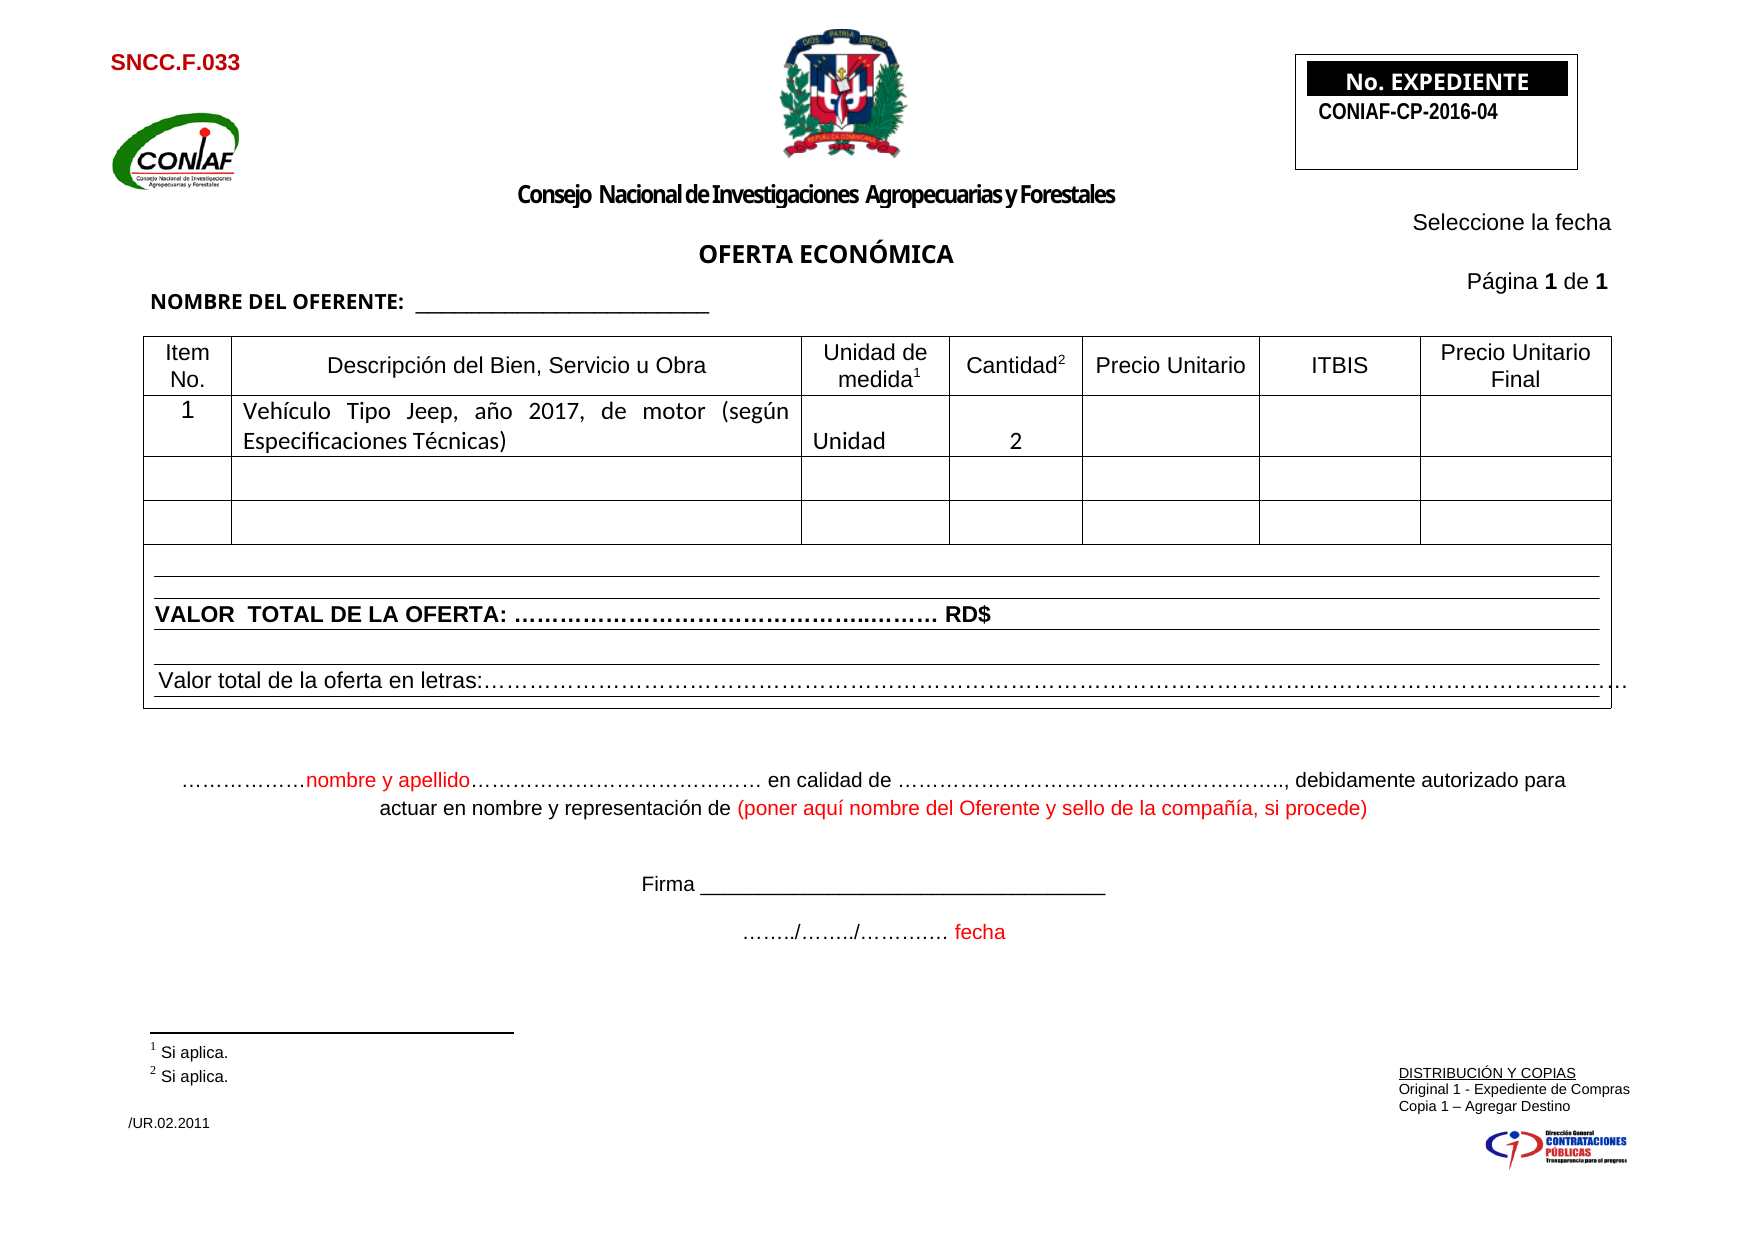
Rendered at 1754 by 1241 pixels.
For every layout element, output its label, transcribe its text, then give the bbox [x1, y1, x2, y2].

picture [105, 103, 249, 197]
picture [1485, 1130, 1627, 1170]
table_cell Unidad [802, 396, 949, 456]
text ………………nombre y apellido…………………………………… en calidad de ……………………………………………….., debidamente autorizado para actuar en nombre y representación de (poner aquí nombre del Oferente y sello de la compañía, si procede) [150, 768, 1597, 819]
text Firma ___________________________________ [150, 871, 1597, 895]
text ……../……../……….… fecha [150, 920, 1597, 944]
table_cell [1083, 396, 1259, 456]
table_cell 1 [144, 396, 231, 456]
table_cell [232, 501, 801, 544]
table_cell [1421, 501, 1611, 544]
table_cell Vehículo Tipo Jeep, año 2017, de motor (según Especificaciones Técnicas) [232, 396, 801, 456]
table_header Precio Unitario [1083, 337, 1259, 394]
table_cell [1083, 501, 1259, 544]
table_header Unidad de medida [802, 337, 949, 394]
picture [779, 29, 908, 158]
table_cell [1421, 396, 1611, 456]
table_cell [1260, 501, 1420, 544]
table_header Descripción del Bien, Servicio u Obra [232, 337, 801, 394]
table_cell [232, 457, 801, 500]
table_cell [144, 501, 231, 544]
table_header Item No. [144, 337, 231, 394]
table_cell VALOR TOTAL DE LA OFERTA: ………………………………………..……… RD$ Valor total de la oferta en letras:…………………………………………………………………………………………………………………………………… [144, 545, 1611, 708]
table_header Precio Unitario Final [1421, 337, 1611, 394]
table_cell [950, 457, 1082, 500]
table_cell [950, 501, 1082, 544]
table_cell [144, 457, 231, 500]
table_cell 2 [950, 396, 1082, 456]
table_cell [1260, 457, 1420, 500]
table_cell [802, 457, 949, 500]
table_cell [1083, 457, 1259, 500]
table_cell [802, 501, 949, 544]
table_cell [1260, 396, 1420, 456]
text nombre del oferente: _______________________ [150, 287, 1604, 315]
table_cell [1421, 457, 1611, 500]
table_header Cantidad [950, 337, 1082, 394]
table_header ITBIS [1260, 337, 1420, 394]
